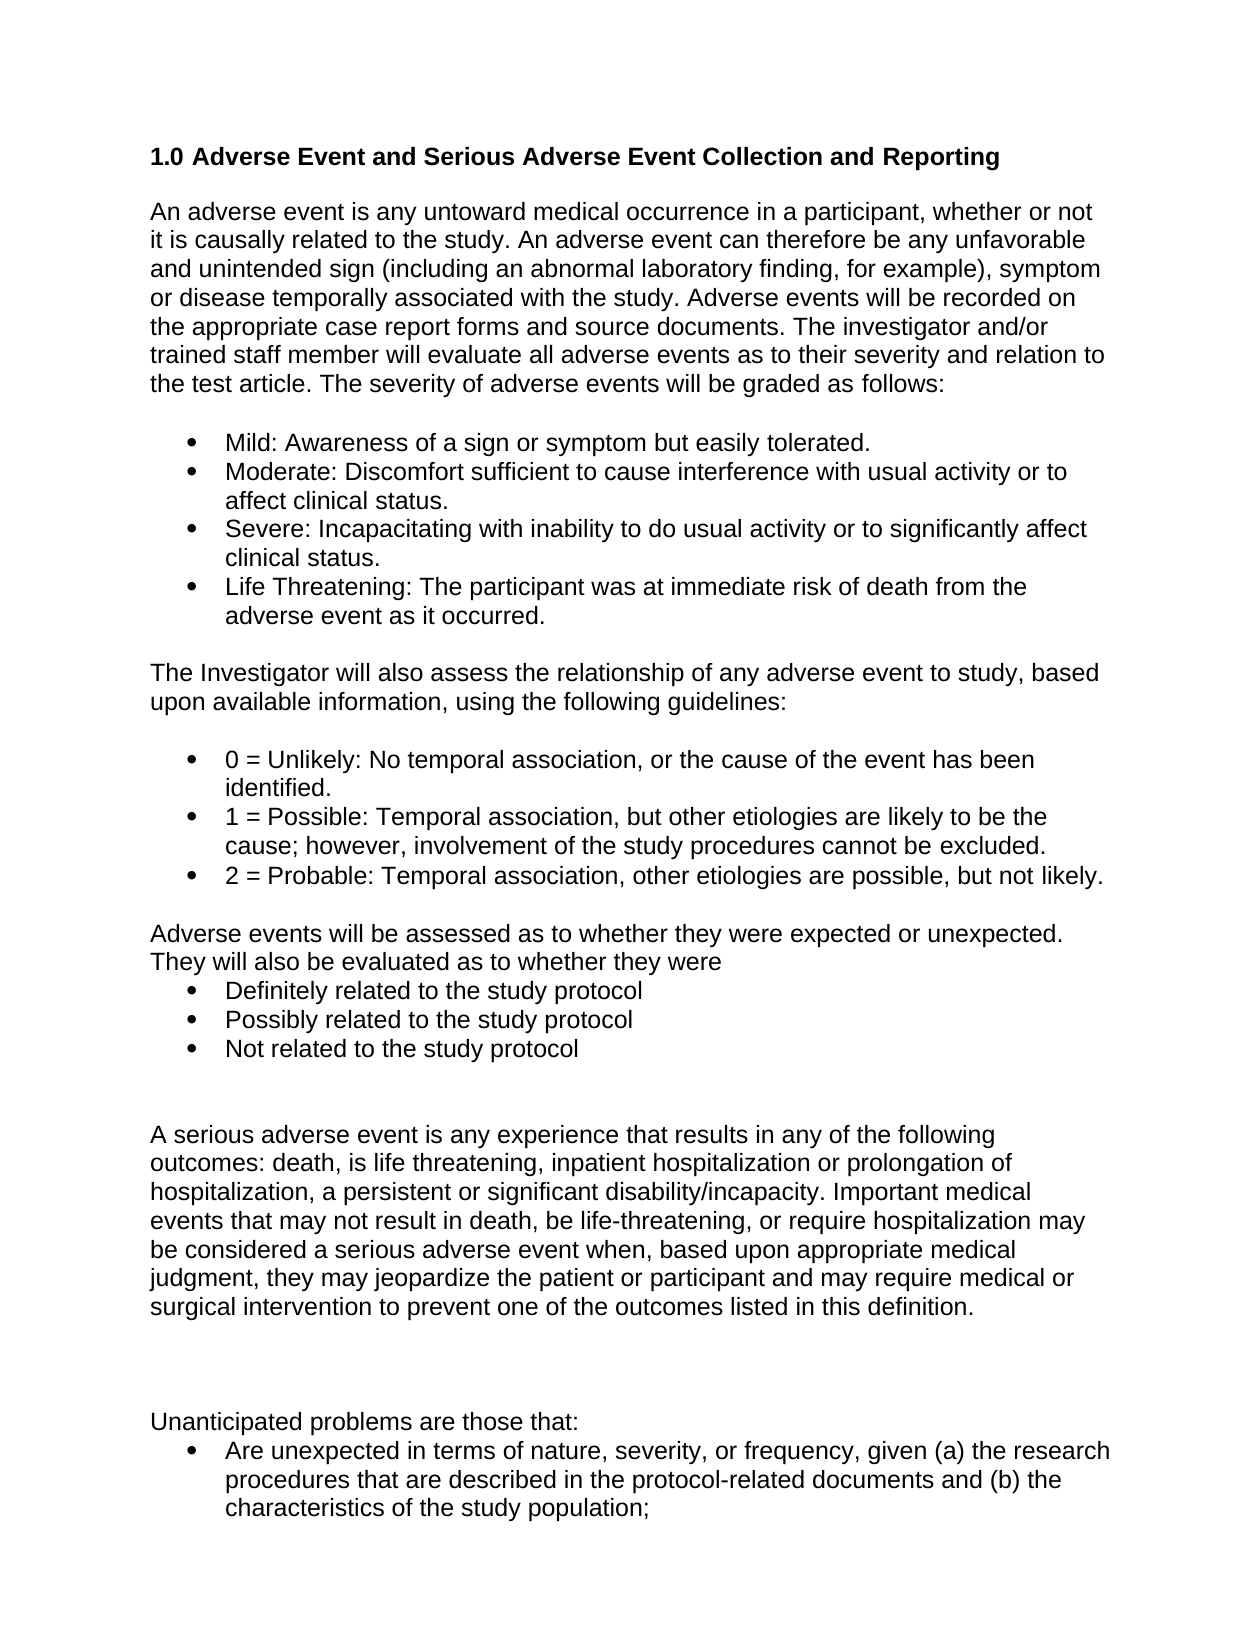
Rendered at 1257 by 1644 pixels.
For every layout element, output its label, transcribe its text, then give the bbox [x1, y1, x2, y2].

list 2 = Probable: Temporal association, other etiologies are possible, but not likely. [187, 860, 1152, 890]
list Mild: Awareness of a sign or symptom but easily tolerated. [187, 427, 1152, 457]
text A serious adverse event is any experience that results in any of the following outcomes: death, is life threatening, inpatient hospitalization or prolongation of hospitalization, a persistent or significant disability/incapacity. Important medical events that may not result in death, be life-threatening, or require hospitalization may be considered a serious adverse event when, based upon appropriate medical judgment, they may jeopardize the patient or participant and may require medical or surgical intervention to prevent one of the outcomes listed in this definition. [150, 1119, 1089, 1321]
list Not related to the study protocol [187, 1034, 1122, 1063]
text An adverse event is any untoward medical occurrence in a participant, whether or not it is causally related to the study. An adverse event can therefore be any unfavorable and unintended sign (including an abnormal laboratory finding, for example), symptom or disease temporally associated with the study. Adverse events will be recorded on the appropriate case report forms and source documents. The investigator and/or trained staff member will evaluate all adverse events as to their severity and relation to the test article. The severity of adverse events will be graded as follows: [150, 197, 1107, 398]
list Definitely related to the study protocol [187, 976, 1122, 1005]
text Adverse events will be assessed as to whether they were expected or unexpected. They will also be evaluated as to whether they were [150, 918, 1122, 976]
list 0 = Unlikely: No temporal association, or the cause of the event has been identified. [187, 744, 1036, 802]
list Severe: Incapacitating with inability to do usual activity or to significantly affect clinical status. [187, 515, 1088, 572]
list 1 = Possible: Temporal association, but other etiologies are likely to be the cause; however, involvement of the study procedures cannot be excluded. [187, 802, 1049, 860]
list Are unexpected in terms of nature, severity, or frequency, given (a) the research procedures that are described in the protocol-related documents and (b) the characteristics of the study population; [187, 1436, 1122, 1522]
text Unanticipated problems are those that: [150, 1407, 1122, 1436]
text The Investigator will also assess the relationship of any adverse event to study, based upon available information, using the following guidelines: [150, 658, 1103, 716]
list Moderate: Discomfort sufficient to cause interference with usual activity or to affect clinical status. [187, 457, 1069, 515]
subtitle Adverse Event and Serious Adverse Event Collection and Reporting [150, 142, 1152, 170]
list Possibly related to the study protocol [187, 1005, 1122, 1034]
list Life Threatening: The participant was at immediate risk of death from the adverse event as it occurred. [187, 572, 1029, 630]
